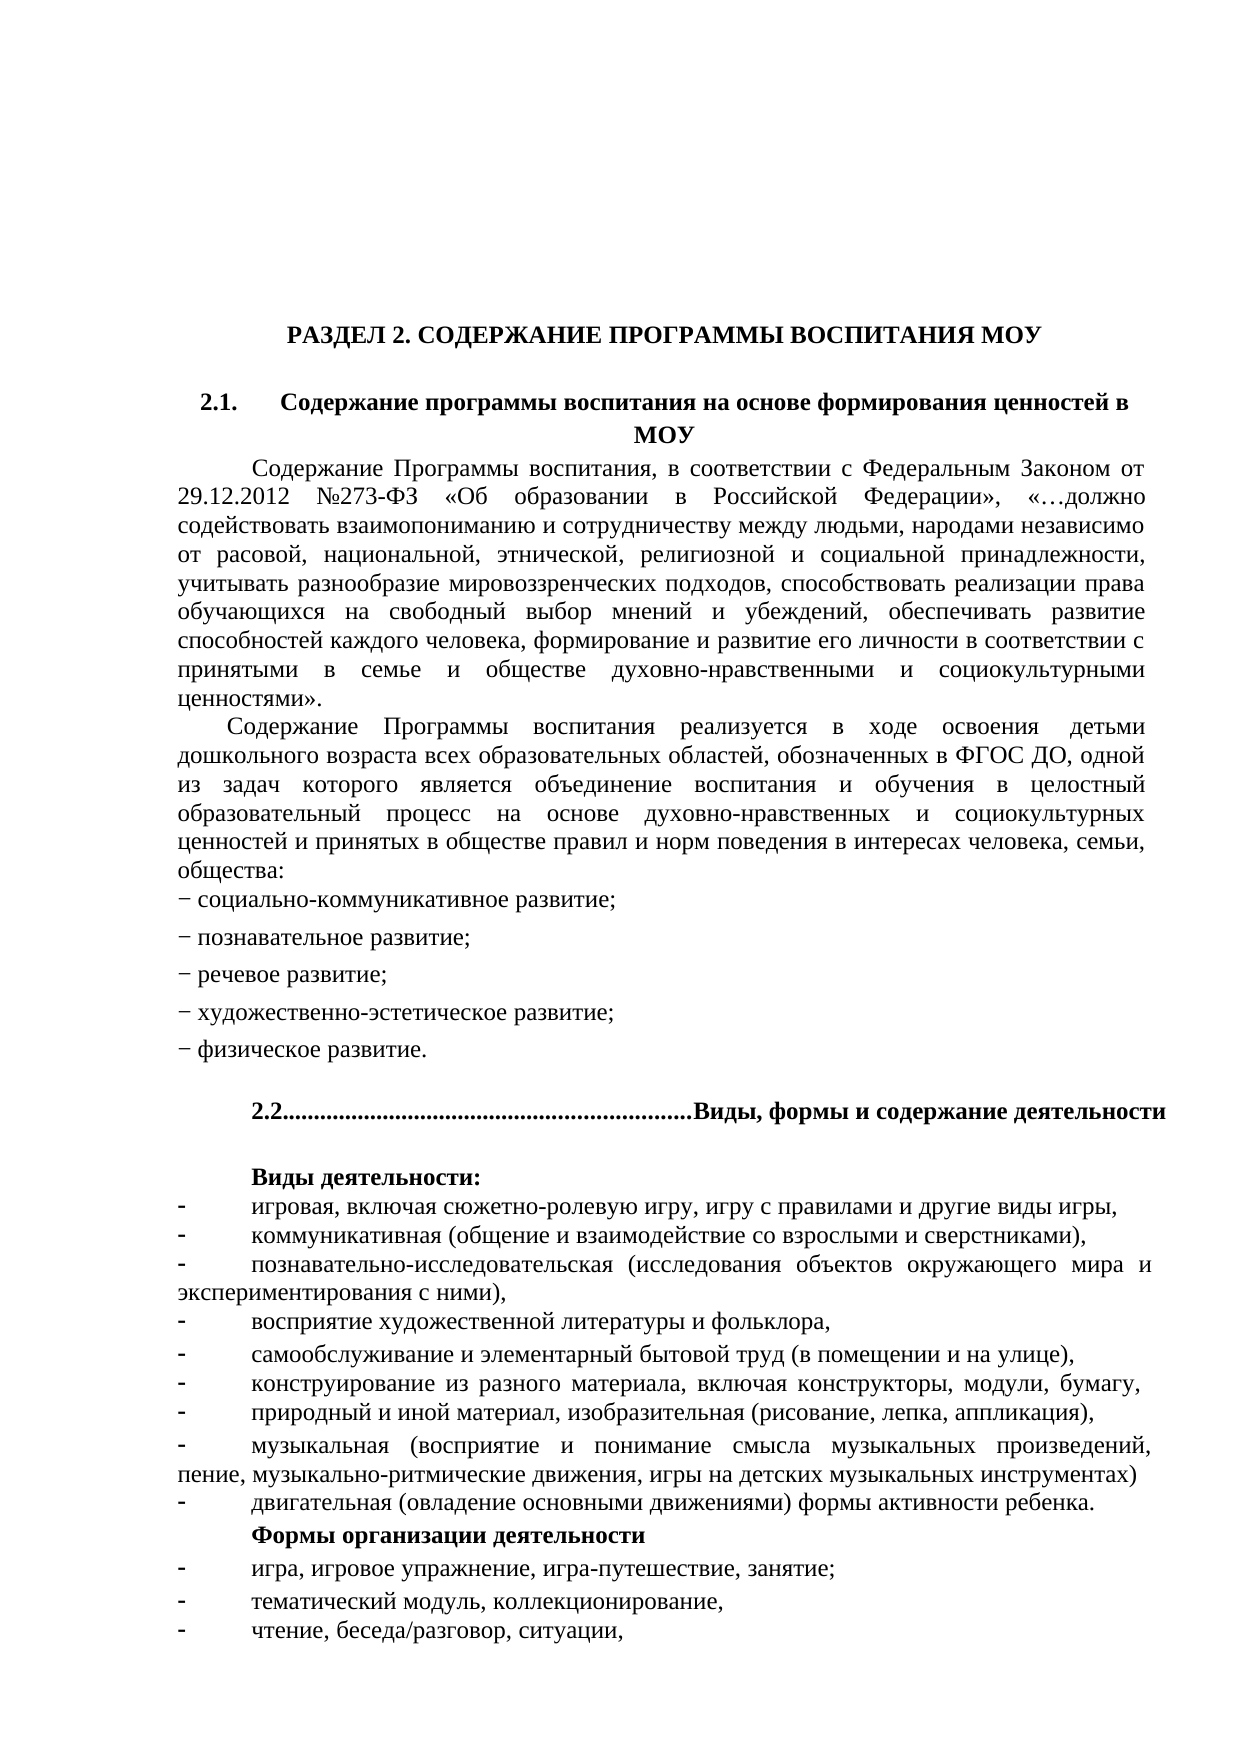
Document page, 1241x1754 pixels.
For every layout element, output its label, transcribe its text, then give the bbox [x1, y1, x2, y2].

text Формы организации деятельности [177, 1520, 1152, 1549]
text Содержание Программы воспитания реализуется в ходе освоения детьми дошкольного возраста всех образовательных областей, обозначенных в ФГОС ДО, одной из задач которого является объединение воспитания и обучения в целостный образовательный процесс на основе духовно-нравственных и социокультурных ценностей и принятых в обществе правил и норм поведения в интересах человека, семьи, общества: [177, 711, 1145, 884]
list игровая, включая сюжетно-ролевую игру, игру с правилами и другие виды игры, [177, 1191, 1152, 1220]
list Содержание программы воспитания на основе формирования ценностей в МОУ [177, 387, 1152, 448]
text Виды деятельности: [177, 1162, 1152, 1191]
list игра, игровое упражнение, игра-путешествие, занятие; [177, 1553, 1152, 1582]
text РАЗДЕЛ 2. СОДЕРЖАНИЕ ПРОГРАММЫ ВОСПИТАНИЯ МОУ [177, 321, 1152, 349]
list чтение, беседа/разговор, ситуации, [177, 1615, 1152, 1644]
list восприятие художественной литературы и фольклора, [177, 1306, 1152, 1335]
list двигательная (овладение основными движениями) формы активности ребенка. [177, 1487, 1152, 1516]
text − познавательное развитие; [177, 922, 1145, 950]
list познавательно-исследовательская (исследования объектов окружающего мира и экспериментирования с ними), [177, 1249, 1152, 1306]
list самообслуживание и элементарный бытовой труд (в помещении и на улице), [177, 1339, 1152, 1368]
text − физическое развитие. [177, 1034, 1145, 1063]
text − социально-коммуникативное развитие; [177, 884, 1145, 913]
text Содержание Программы воспитания, в соответствии с Федеральным Законом от 29.12.2012 №273-ФЗ «Об образовании в Российской Федерации», «…должно содействовать взаимопониманию и сотрудничеству между людьми, народами независимо от расовой, национальной, этнической, религиозной и социальной принадлежности, учитывать разнообразие мировоззренческих подходов, способствовать реализации права обучающихся на свободный выбор мнений и убеждений, обеспечивать развитие способностей каждого человека, формирование и развитие его личности в соответствии с принятыми в семье и обществе духовно-нравственными и социокультурными ценностями». [177, 453, 1145, 711]
list конструирование из разного материала, включая конструкторы, модули, бумагу, [177, 1368, 1152, 1397]
list тематический модуль, коллекционирование, [177, 1586, 1152, 1615]
list музыкальная (восприятие и понимание смысла музыкальных произведений, пение, музыкально-ритмические движения, игры на детских музыкальных инструментах) [177, 1430, 1152, 1487]
text − художественно-эстетическое развитие; [177, 997, 1145, 1026]
list коммуникативная (общение и взаимодействие со взрослыми и сверстниками), [177, 1220, 1152, 1249]
list Виды, формы и содержание деятельности [251, 1096, 1152, 1125]
list природный и иной материал, изобразительная (рисование, лепка, аппликация), [177, 1397, 1152, 1426]
text − речевое развитие; [177, 959, 1145, 988]
